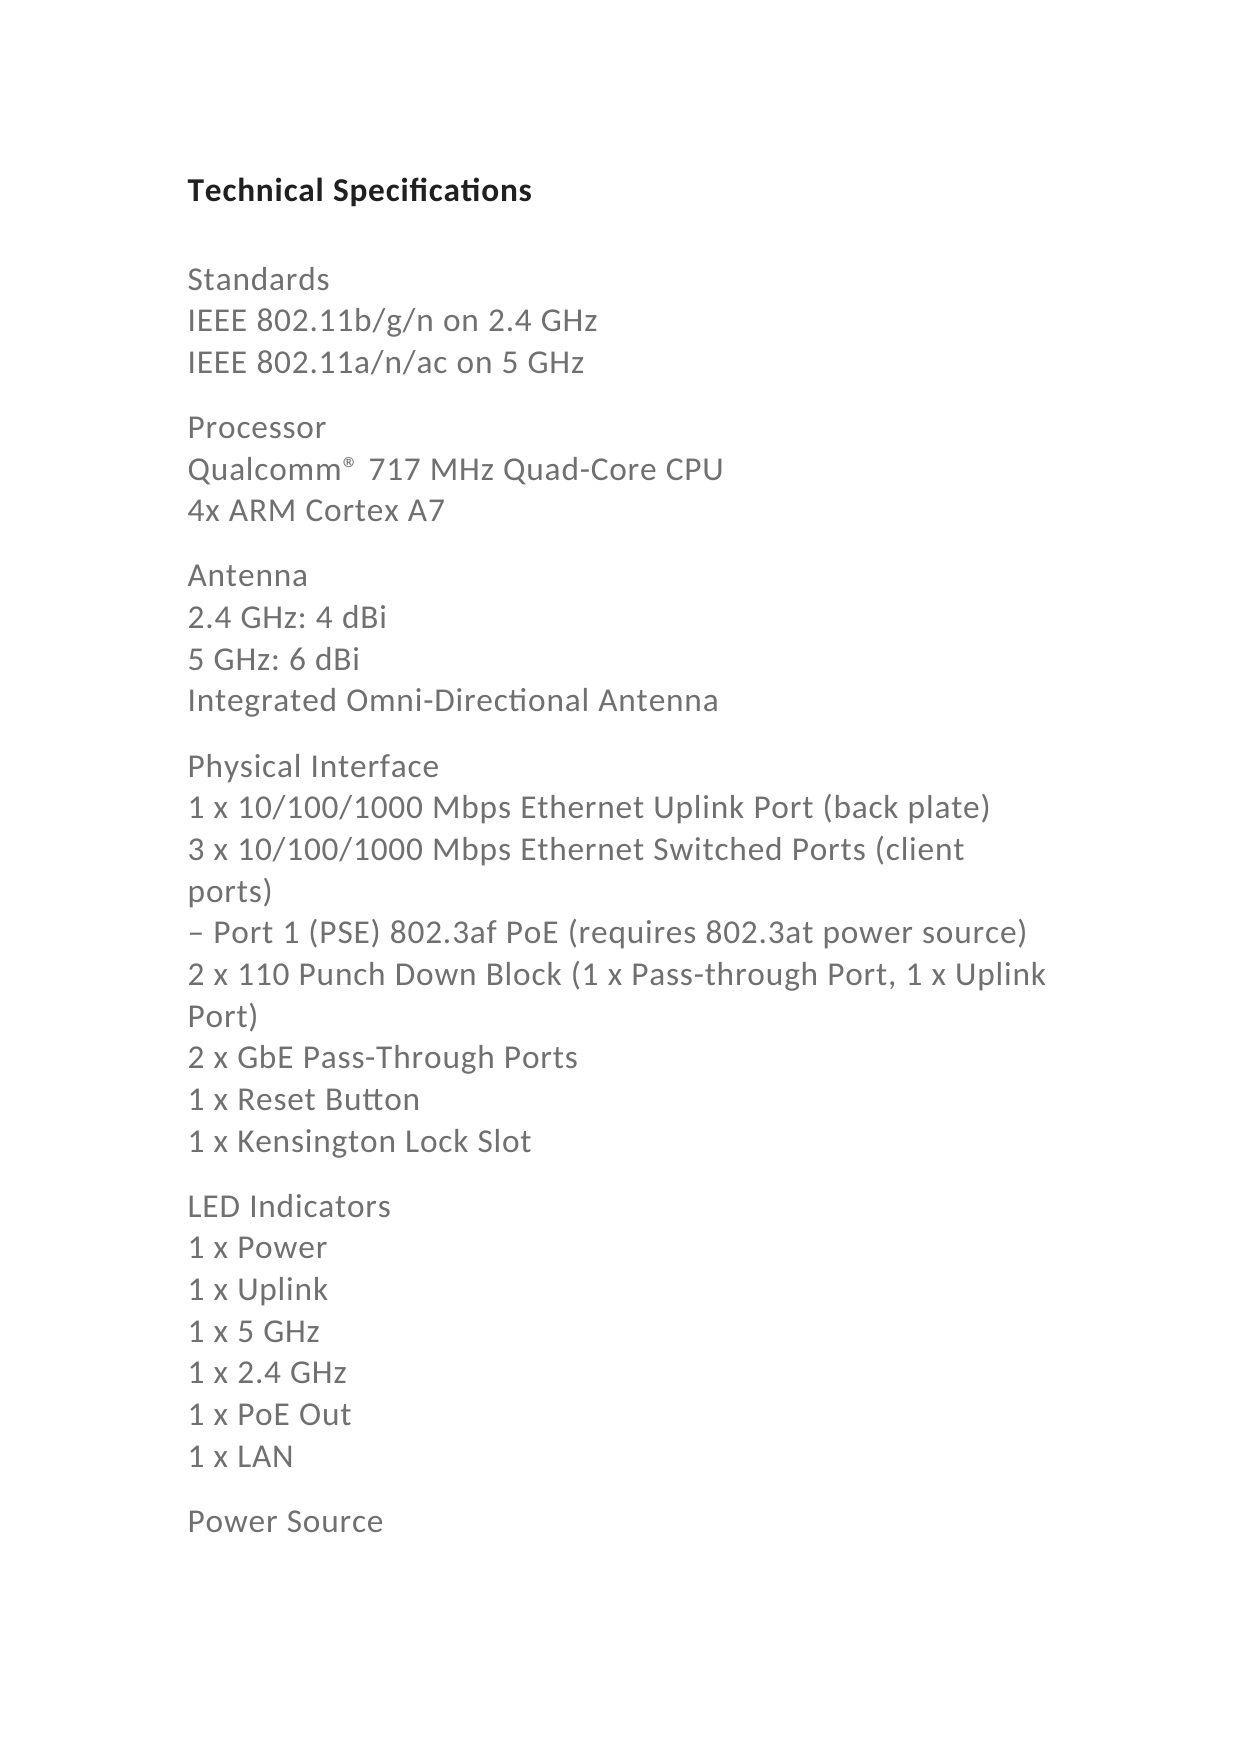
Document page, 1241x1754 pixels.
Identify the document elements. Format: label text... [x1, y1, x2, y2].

text 1 x 10/100/1000 Mbps Ethernet Uplink Port (back plate) 3 x 10/100/1000 Mbps Ethernet Switched Ports (client ports) – Port 1 (PSE) 802.3af PoE (requires 802.3at power source) 2 x 110 Punch Down Block (1 x Pass-through Port, 1 x Uplink Port) 2 x GbE Pass-Through Ports 1 x Reset Button 1 x Kensington Lock Slot [187, 786, 1053, 1161]
text 2.4 GHz: 4 dBi 5 GHz: 6 dBi Integrated Omni-Directional Antenna [187, 596, 1053, 721]
text Qualcomm® 717 MHz Quad-Core CPU 4x ARM Cortex A7 [187, 447, 1053, 531]
text Technical Specifications [187, 169, 1053, 210]
text Processor [187, 406, 1053, 447]
text Physical Interface [187, 744, 1053, 786]
text Antenna [187, 554, 1053, 596]
text Power Source [187, 1499, 1053, 1541]
text Standards [187, 257, 1053, 299]
text IEEE 802.11b/g/n on 2.4 GHz IEEE 802.11a/n/ac on 5 GHz [187, 299, 1053, 382]
text 1 x Power 1 x Uplink 1 x 5 GHz 1 x 2.4 GHz 1 x PoE Out 1 x LAN [187, 1226, 1053, 1476]
text LED Indicators [187, 1184, 1053, 1226]
